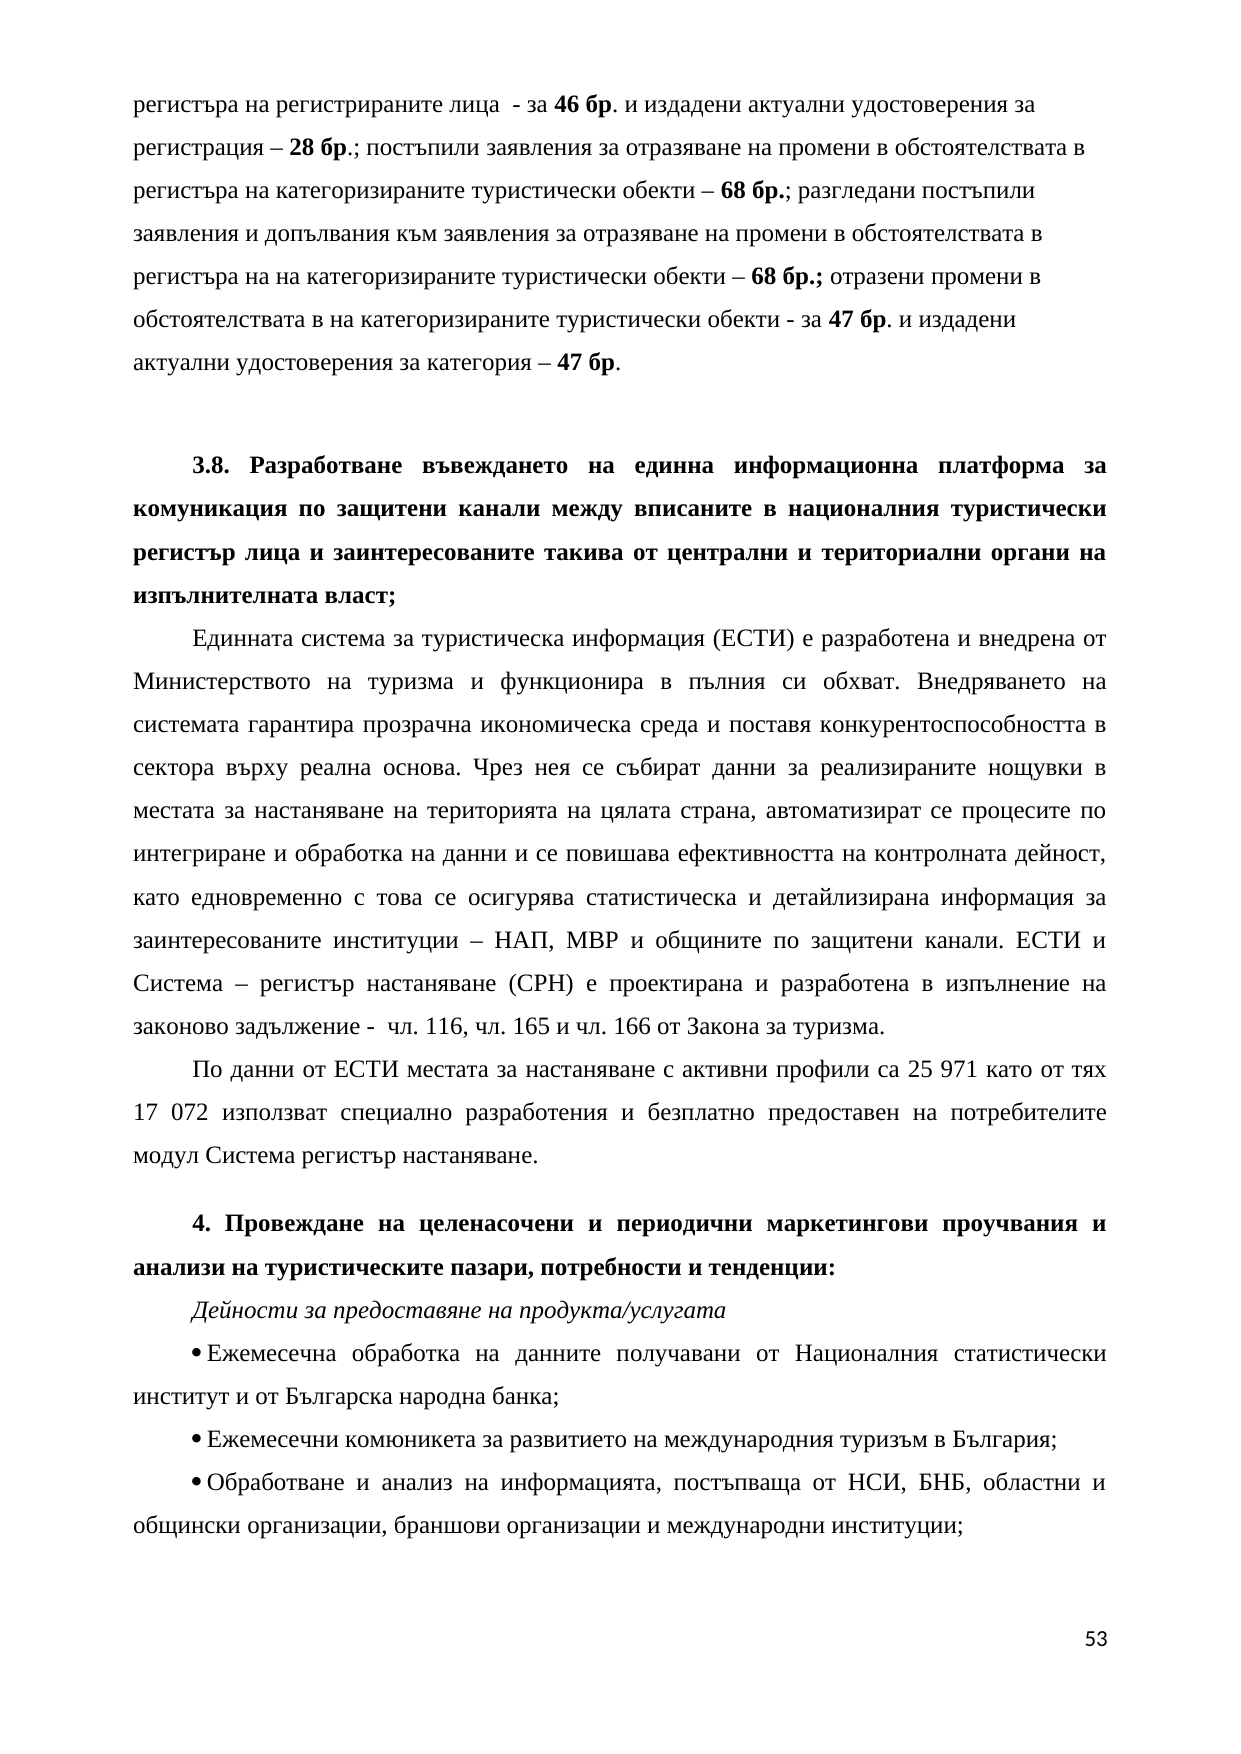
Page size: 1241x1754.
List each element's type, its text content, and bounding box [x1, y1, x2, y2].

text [133, 89, 1107, 376]
list Обработване и анализ на информацията, постъпваща от НСИ, БНБ, областни и общински организации, браншови организации и международни институции; [133, 1467, 1107, 1539]
text 4. Провеждане на целенасочени и периодични маркетингови проучвания и анализи на туристическите пазари, потребности и тенденции: [133, 1208, 1107, 1280]
text Дейности за предоставяне на продукта/услугата [133, 1295, 1107, 1323]
text Единната система за туристическа информация (ЕСТИ) е разработена и внедрена от Министерството на туризма и функционира в пълния си обхват. Внедряването на системата гарантира прозрачна икономическа среда и поставя конкурентоспособността в сектора върху реална основа. Чрез нея се събират данни за реализираните нощувки в местата за настаняване на територията на цялата страна, автоматизират се процесите по интегриране и обработка на данни и се повишава ефективността на контролната дейност, като едновременно с това се осигурява статистическа и детайлизирана информация за заинтересованите институции – НАП, МВР и общините по защитени канали. ЕСТИ и Система – регистър настаняване (СРН) е проектирана и разработена в изпълнение на законово задължение - чл. 116, чл. 165 и чл. 166 от Закона за туризма. [133, 623, 1107, 1040]
text 3.8. Разработване въвеждането на единна информационна платформа за комуникация по защитени канали между вписаните в националния туристически регистър лица и заинтересованите такива от централни и териториални органи на изпълнителната власт; [133, 450, 1107, 608]
text По данни от ЕСТИ местата за настаняване с активни профили са 25 971 като от тях 17 072 използват специално разработения и безплатно предоставен на потребителите модул Система регистър настаняване. [133, 1054, 1107, 1169]
list Ежемесечна обработка на данните получавани от Националния статистически институт и от Българска народна банка; [133, 1338, 1107, 1410]
list Ежемесечни комюникета за развитието на международния туризъм в България; [133, 1424, 1107, 1453]
